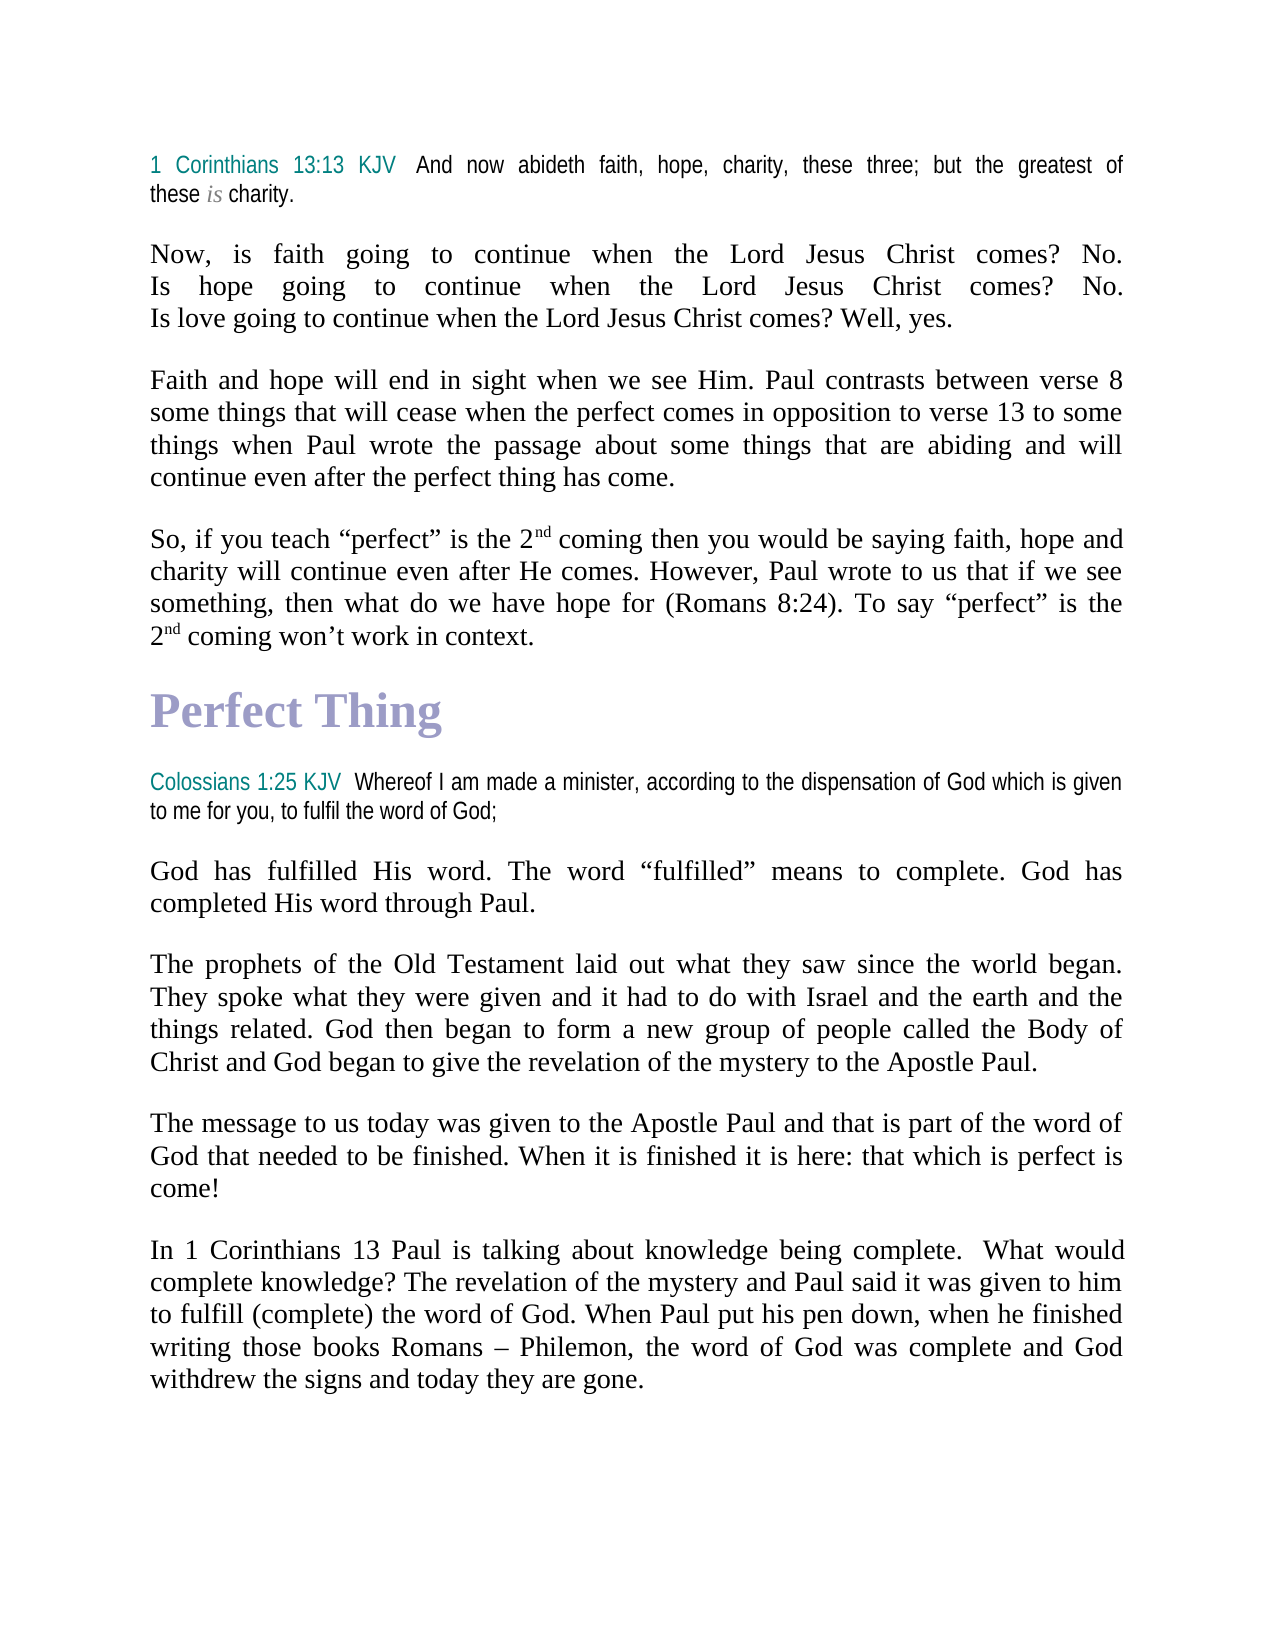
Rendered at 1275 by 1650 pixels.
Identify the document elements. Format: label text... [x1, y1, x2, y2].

text The prophets of the Old Testament laid out what they saw since the world began. They spoke what they were given and it had to do with Israel and the earth and the things related. God then began to form a new group of people called the Body of Christ and God began to give the revelation of the mystery to the Apostle Paul. [150, 948, 1125, 1077]
text So, if you teach “perfect” is the 2nd coming then you would be saying faith, hope and charity will continue even after He comes. However, Paul wrote to us that if we see something, then what do we have hope for (Romans 8:24). To say “perfect” is the 2nd coming won’t work in context. [150, 522, 1125, 651]
text The message to us today was given to the Apostle Paul and that is part of the word of God that needed to be finished. When it is finished it is here: that which is perfect is come! [150, 1106, 1125, 1203]
text God has fulfilled His word. The word “fulfilled” means to complete. God has completed His word through Paul. [150, 854, 1125, 918]
text Faith and hope will end in sight when we see Him. Paul contrasts between verse 8 some things that will cease when the perfect comes in opposition to verse 13 to some things when Paul wrote the passage about some things that are abiding and will continue even after the perfect thing has come. [150, 363, 1125, 493]
text Now, is faith going to continue when the Lord Jesus Christ comes? No. Is hope going to continue when the Lord Jesus Christ comes? No. Is love going to continue when the Lord Jesus Christ comes? Well, yes. [150, 237, 1125, 334]
text Colossians 1:25 KJV Whereof I am made a minister, according to the dispensation of God which is given to me for you, to fulfil the word of God; [150, 767, 1125, 824]
text Perfect Thing [150, 681, 1125, 738]
text In 1 Corinthians 13 Paul is talking about knowledge being complete. What would complete knowledge? The revelation of the mystery and Paul said it was given to him to fulfill (complete) the word of God. When Paul put his pen down, when he finished writing those books Romans – Philemon, the word of God was complete and God withdrew the signs and today they are gone. [150, 1233, 1125, 1395]
text 1 Corinthians 13:13 KJV And now abideth faith, hope, charity, these three; but the greatest of these is charity. [150, 150, 1125, 207]
